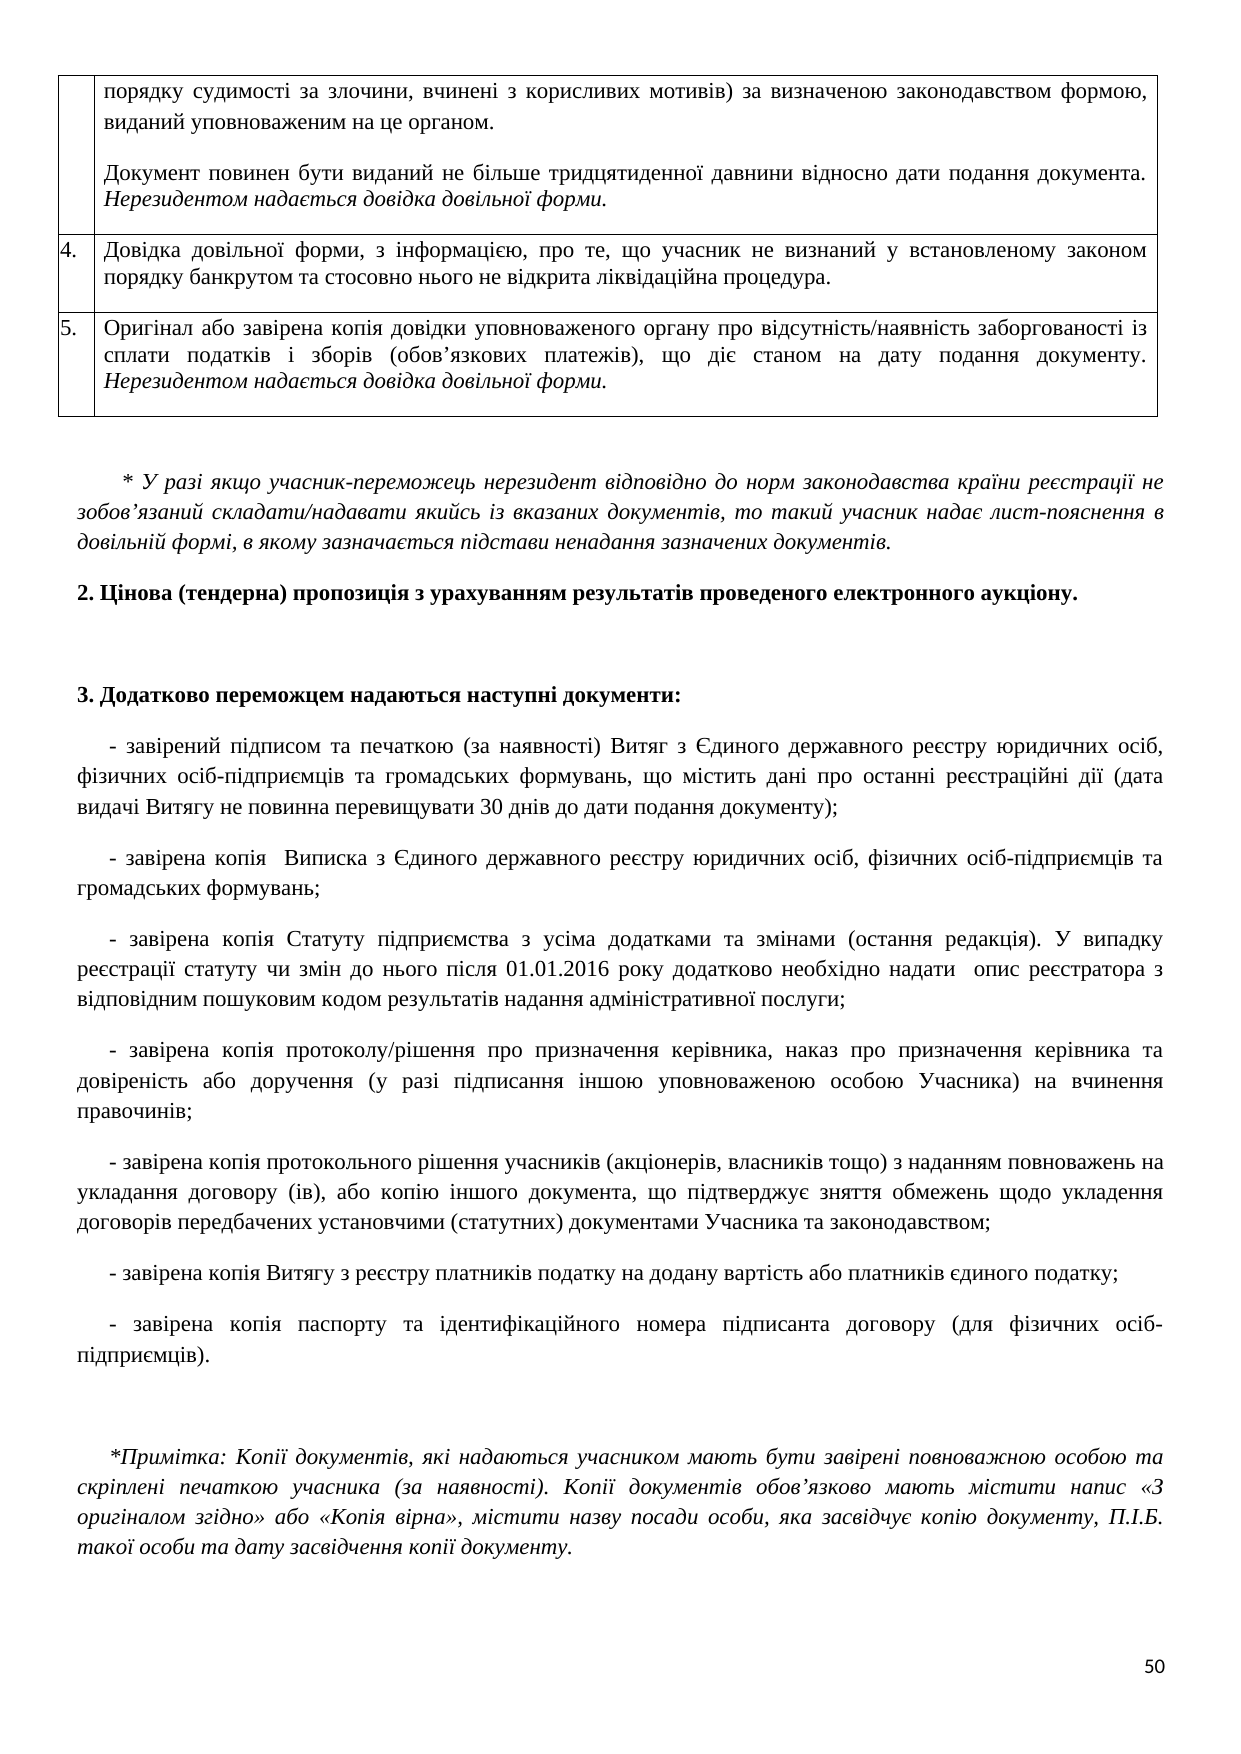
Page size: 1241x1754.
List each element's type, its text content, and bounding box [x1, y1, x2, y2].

text 3. Додатково переможцем надаються наступні документи: [77, 681, 1165, 708]
text * У разі якщо учасник-переможець нерезидент відповідно до норм законодавства країни реєстрації не зобов’язаний складати/надавати якийсь із вказаних документів, то такий учасник надає лист-пояснення в довільній формі, в якому зазначається підстави ненадання зазначених документів. [77, 468, 1165, 554]
list 2. Цінова (тендерна) пропозиція з урахуванням результатів проведеного електронного аукціону. [77, 579, 1165, 606]
text - завірена копія Статуту підприємства з усіма додатками та змінами (остання редакція). У випадку реєстрації статуту чи змін до нього після 01.01.2016 року додатково необхідно надати опис реєстратора з відповідним пошуковим кодом результатів надання адміністративної послуги; [77, 925, 1165, 1012]
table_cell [95, 76, 1157, 234]
table_cell 5. [59, 313, 94, 416]
text - завірена копія паспорту та ідентифікаційного номера підписанта договору (для фізичних осіб-підприємців). [77, 1311, 1165, 1367]
table_cell Оригінал або завірена копія довідки уповноваженого органу про відсутність/наявність заборгованості із сплати податків і зборів (обов’язкових платежів), що діє станом на дату подання документу. Нерезидентом надається довідка довільної форми. [95, 313, 1157, 416]
text *Примітка: Копії документів, які надаються учасником мають бути завірені повноважною особою та скріплені печаткою учасника (за наявності). Копії документів обов’язково мають містити напис «З оригіналом згідно» або «Копія вірна», містити назву посади особи, яка засвідчує копію документу, П.І.Б. такої особи та дату засвідчення копії документу. [77, 1443, 1165, 1560]
text - завірена копія протокольного рішення учасників (акціонерів, власників тощо) з наданням повноважень на укладання договору (ів), або копію іншого документа, що підтверджує зняття обмежень щодо укладення договорів передбачених установчими (статутних) документами Учасника та законодавством; [77, 1148, 1165, 1235]
table_cell 3. [59, 76, 94, 234]
table_cell Довідка довільної форми, з інформацією, про те, що учасник не визнаний у встановленому законом порядку банкрутом та стосовно нього не відкрита ліквідаційна процедура. [95, 235, 1157, 312]
text - завірений підписом та печаткою (за наявності) Витяг з Єдиного державного реєстру юридичних осіб, фізичних осіб-підприємців та громадських формувань, що містить дані про останні реєстраційні дії (дата видачі Витягу не повинна перевищувати 30 днів до дати подання документу); [77, 732, 1165, 819]
text - завірена копія Витягу з реєстру платників податку на додану вартість або платників єдиного податку; [77, 1259, 1165, 1286]
table_cell 4. [59, 235, 94, 312]
text - завірена копія протоколу/рішення про призначення керівника, наказ про призначення керівника та довіреність або доручення (у разі підписання іншою уповноваженою особою Учасника) на вчинення правочинів; [77, 1037, 1165, 1123]
text - завірена копія Виписка з Єдиного державного реєстру юридичних осіб, фізичних осіб-підприємців та громадських формувань; [77, 844, 1165, 900]
